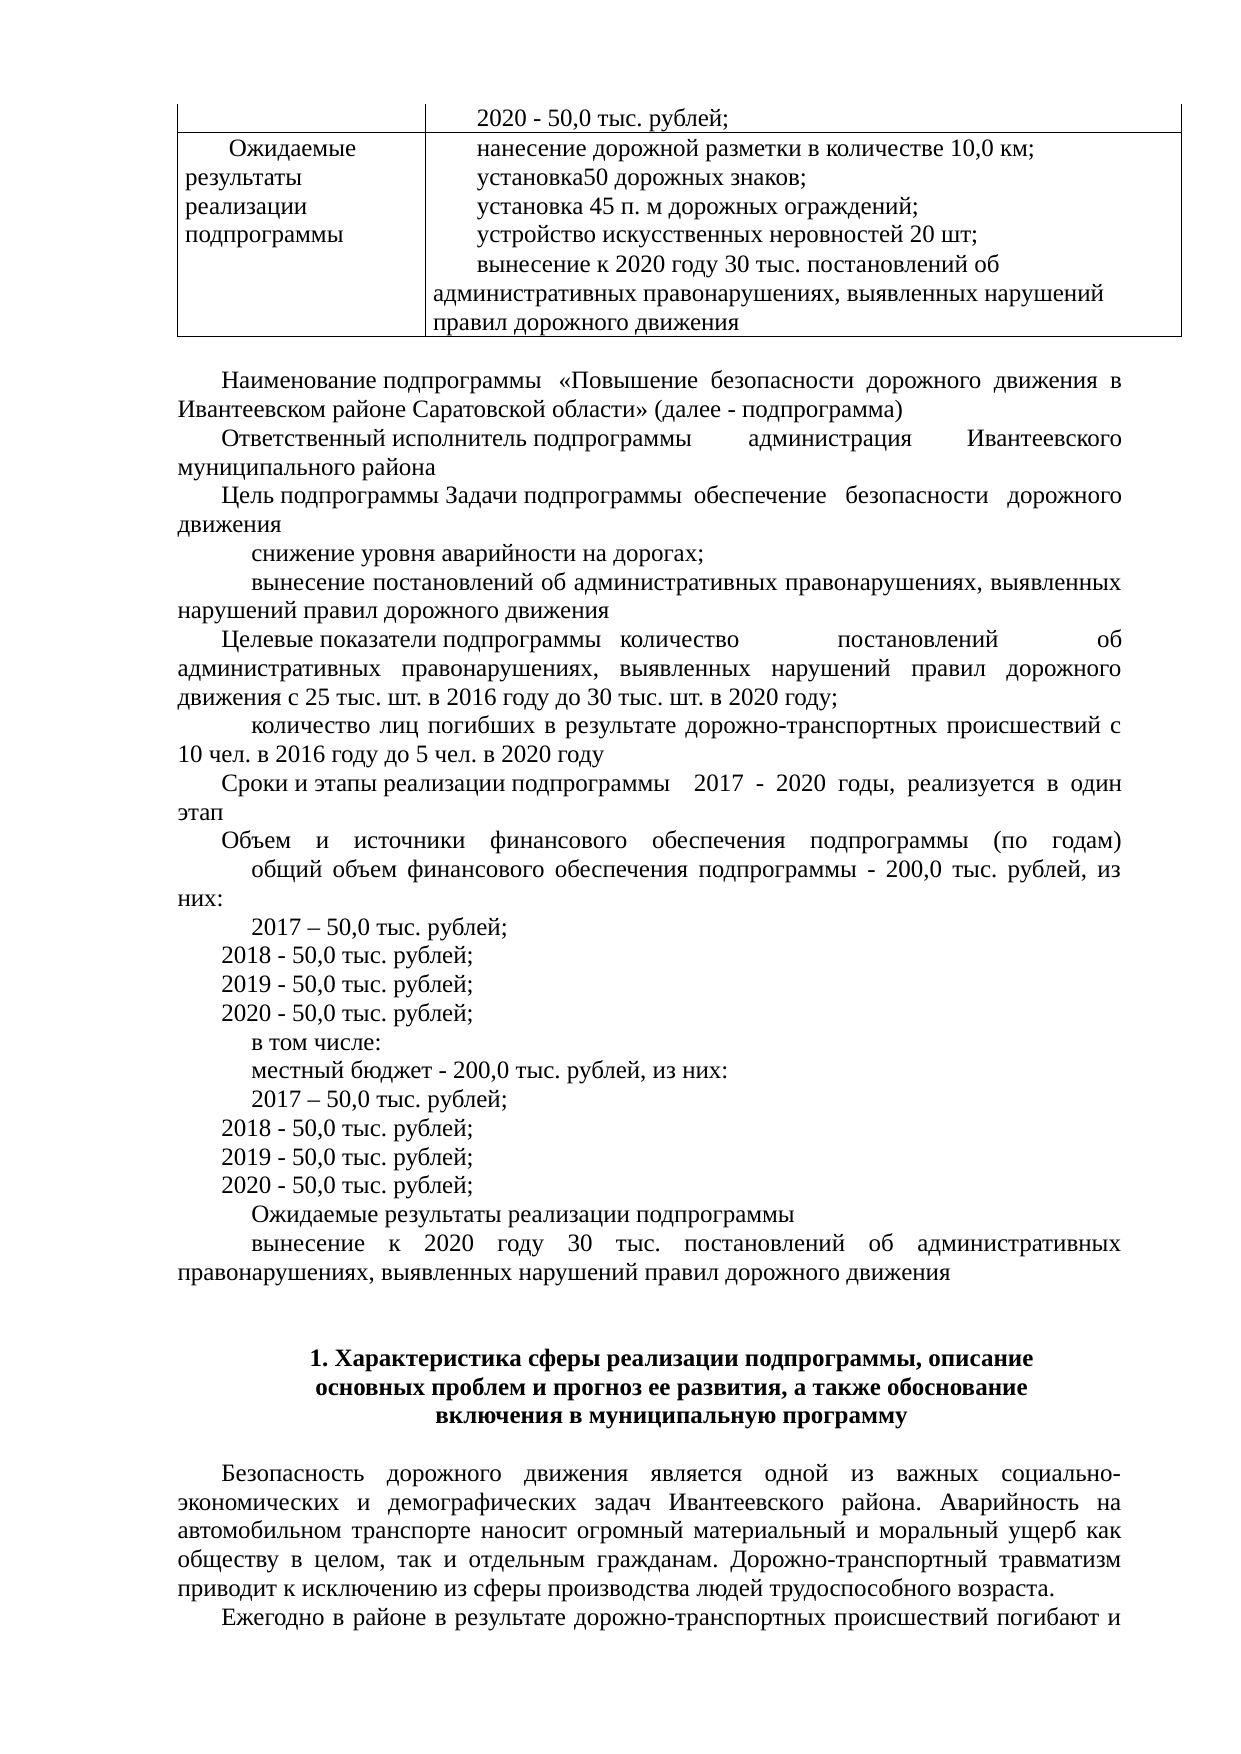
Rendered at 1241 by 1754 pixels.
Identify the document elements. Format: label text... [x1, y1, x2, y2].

text Объем и источники финансового обеспечения подпрограммы (по годам) общий объем финансового обеспечения подпрограммы - 200,0 тыс. рублей, из них: [177, 825, 1122, 912]
text вынесение к 2020 году 30 тыс. постановлений об административных правонарушениях, выявленных нарушений правил дорожного движения [177, 1228, 1122, 1285]
table_cell 2020 - 50,0 тыс. рублей; [426, 104, 1181, 132]
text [177, 1602, 1122, 1630]
table_cell нанесение дорожной разметки в количестве 10,0 км; установка50 дорожных знаков; установка 45 п. м дорожных ограждений; устройство искусственных неровностей 20 шт; [426, 133, 1181, 248]
text снижение уровня аварийности на дорогах; [177, 538, 1122, 567]
text Целевые показатели подпрограммы количество постановлений об административных правонарушениях, выявленных нарушений правил дорожного движения с 25 тыс. шт. в 2016 году до 30 тыс. шт. в 2020 году; [177, 624, 1122, 710]
text 1. Характеристика сферы реализации подпрограммы, описание [177, 1343, 1122, 1372]
text Цель подпрограммы Задачи подпрограммы обеспечение безопасности дорожного движения [177, 480, 1122, 538]
table_cell Ожидаемые результаты реализации подпрограммы [178, 133, 425, 336]
text Сроки и этапы реализации подпрограммы 2017 - 2020 годы, реализуется в один этап [177, 768, 1122, 825]
text Безопасность дорожного движения является одной из важных социально-экономических и демографических задач Ивантеевского района. Аварийность на автомобильном транспорте наносит огромный материальный и моральный ущерб как обществу в целом, так и отдельным гражданам. Дорожно-транспортный травматизм приводит к исключению из сферы производства людей трудоспособного возраста. [177, 1458, 1122, 1602]
text 2019 - 50,0 тыс. рублей; [177, 1142, 1122, 1170]
text 2017 – 50,0 тыс. рублей; [177, 1084, 1122, 1113]
text Ожидаемые результаты реализации подпрограммы [177, 1199, 1122, 1228]
text в том числе: [177, 1027, 1122, 1055]
text Наименование подпрограммы «Повышение безопасности дорожного движения в Ивантеевском районе Саратовской области» (далее - подпрограмма) [177, 365, 1122, 423]
text 2019 - 50,0 тыс. рублей; [177, 969, 1122, 998]
text 2018 - 50,0 тыс. рублей; [177, 940, 1122, 969]
text количество лиц погибших в результате дорожно-транспортных происшествий с 10 чел. в 2016 году до 5 чел. в 2020 году [177, 710, 1122, 768]
table_cell вынесение к 2020 году 30 тыс. постановлений об административных правонарушениях, выявленных нарушений правил дорожного движения [426, 248, 1181, 336]
text основных проблем и прогноз ее развития, а также обоснование [177, 1372, 1122, 1400]
text вынесение постановлений об административных правонарушениях, выявленных нарушений правил дорожного движения [177, 567, 1122, 624]
text включения в муниципальную программу [177, 1400, 1122, 1429]
text 2020 - 50,0 тыс. рублей; [177, 1170, 1122, 1199]
text местный бюджет - 200,0 тыс. рублей, из них: [177, 1055, 1122, 1084]
text 2018 - 50,0 тыс. рублей; [177, 1113, 1122, 1142]
text Ответственный исполнитель подпрограммы администрация Ивантеевского муниципального района [177, 423, 1122, 480]
text 2020 - 50,0 тыс. рублей; [177, 998, 1122, 1027]
text 2017 – 50,0 тыс. рублей; [177, 912, 1122, 940]
